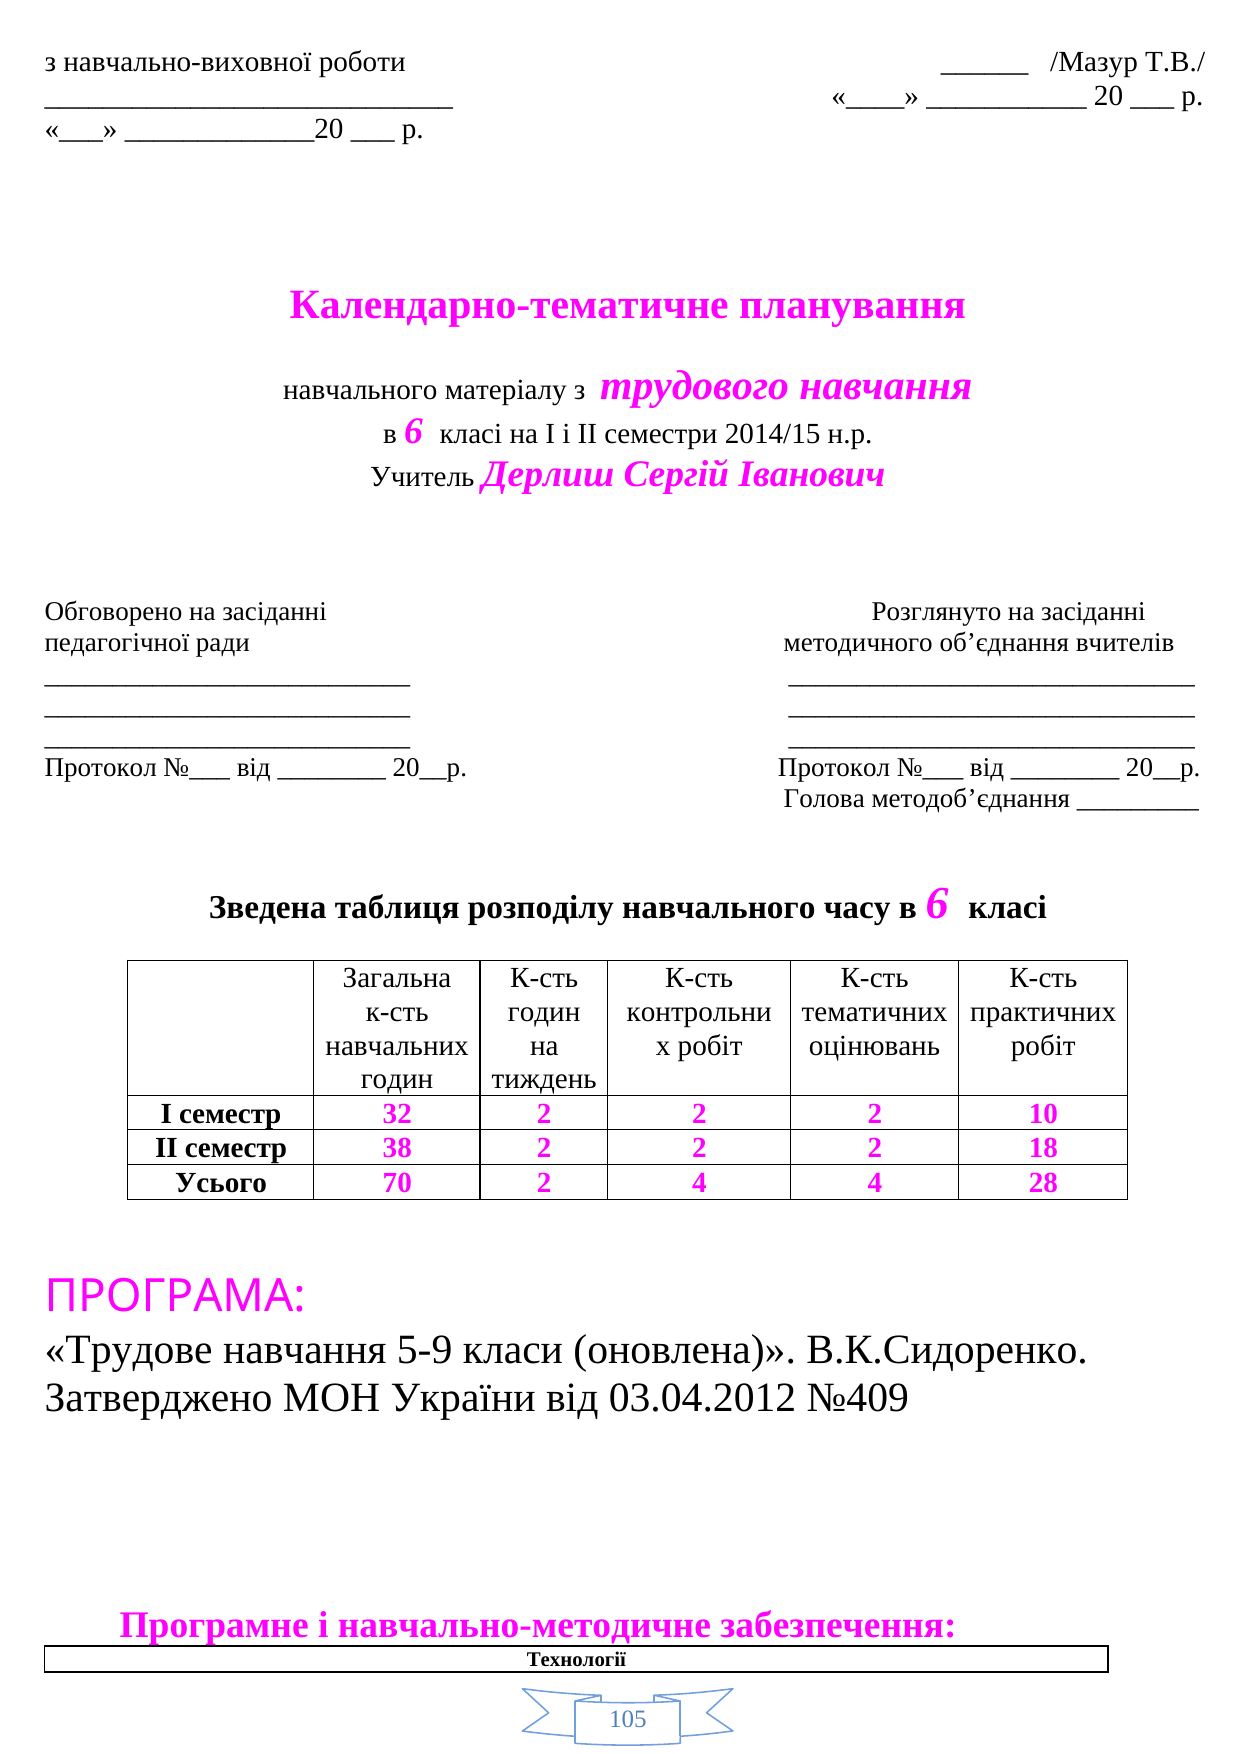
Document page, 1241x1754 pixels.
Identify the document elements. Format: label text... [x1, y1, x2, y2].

text педагогічної ради методичного об’єднання вчителів [44, 627, 1211, 658]
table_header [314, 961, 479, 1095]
text «Трудове навчання 5-9 класи (оновлена)». В.К.Сидоренко. Затверджено МОН України від 03.04.2012 №409 [44, 1324, 1211, 1420]
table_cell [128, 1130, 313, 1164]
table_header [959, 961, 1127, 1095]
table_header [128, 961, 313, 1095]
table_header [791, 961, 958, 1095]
text з навчально-виховної роботи ______ /Мазур Т.В./ [44, 44, 1211, 78]
text «___» _____________20 ___ р. [44, 111, 1211, 145]
text ___________________________ ______________________________ [44, 658, 1211, 689]
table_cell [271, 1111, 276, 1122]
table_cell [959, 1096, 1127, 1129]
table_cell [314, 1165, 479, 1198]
text навчального матеріалу з трудового навчання [44, 361, 1211, 408]
text Програмне і навчально-методичне забезпечення: [119, 1602, 1211, 1645]
text ___________________________ ______________________________ [44, 720, 1211, 751]
text Голова методоб’єднання _________ [487, 782, 1211, 813]
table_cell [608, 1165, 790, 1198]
text Обговорено на засіданні Розглянуто на засіданні [44, 595, 1211, 627]
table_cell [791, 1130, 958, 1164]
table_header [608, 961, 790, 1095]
text ____________________________ «____» ___________ 20 ___ р. [44, 78, 1211, 111]
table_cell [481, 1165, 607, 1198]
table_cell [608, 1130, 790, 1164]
text Зведена таблиця розподілу навчального часу в 6 класі [44, 876, 1211, 928]
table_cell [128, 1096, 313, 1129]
text Календарно-тематичне планування [44, 279, 1211, 327]
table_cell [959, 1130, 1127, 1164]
text Учитель Дерлиш Сергій Іванович [44, 452, 1211, 495]
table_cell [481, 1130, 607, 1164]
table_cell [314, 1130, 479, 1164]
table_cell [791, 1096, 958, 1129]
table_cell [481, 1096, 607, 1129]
text ___________________________ ______________________________ [44, 689, 1211, 720]
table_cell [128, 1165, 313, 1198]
text в 6 класі на І і ІІ семестри 2014/15 н.р. [44, 408, 1211, 452]
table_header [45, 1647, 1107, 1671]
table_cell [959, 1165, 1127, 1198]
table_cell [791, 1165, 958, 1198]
text ПРОГРАМА: [44, 1262, 1211, 1324]
text Протокол №___ від ________ 20__р. Протокол №___ від ________ 20__р. [44, 751, 1211, 782]
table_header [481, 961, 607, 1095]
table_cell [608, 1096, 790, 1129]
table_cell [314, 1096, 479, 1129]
